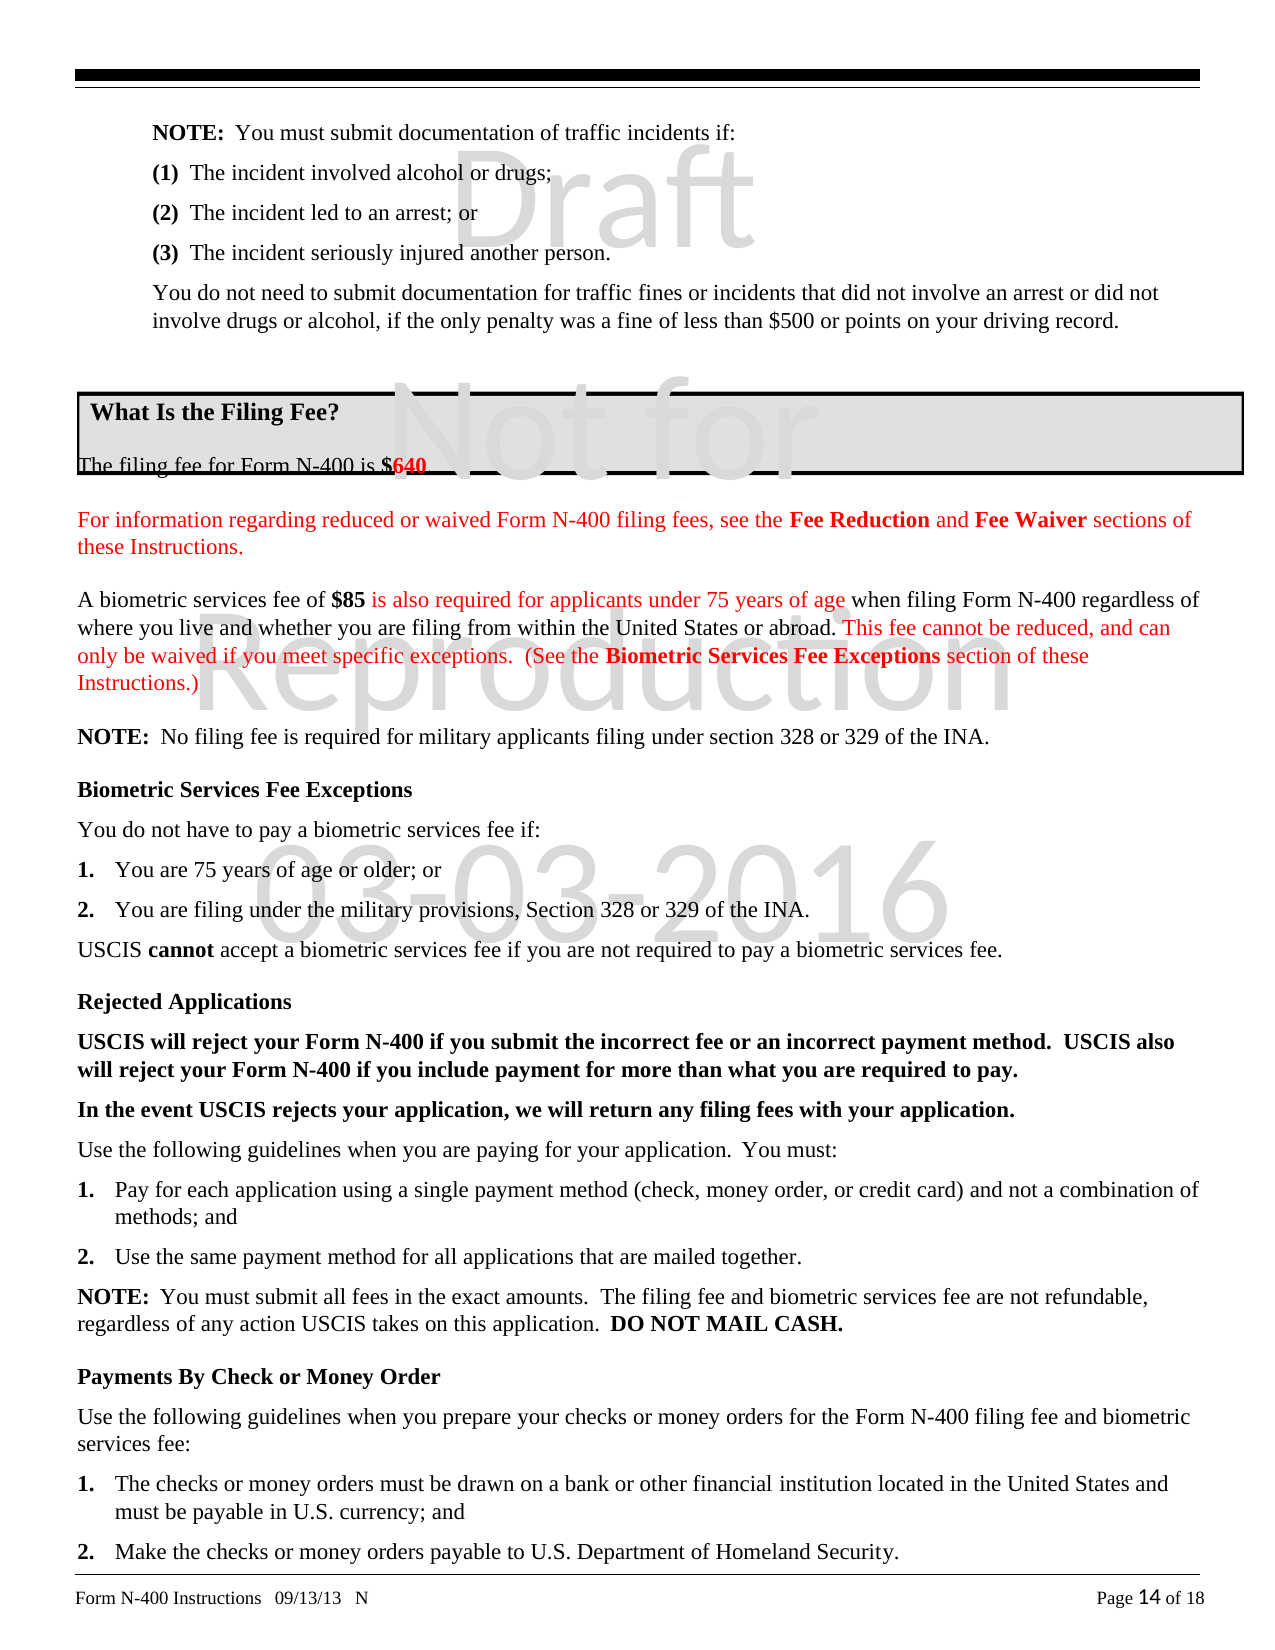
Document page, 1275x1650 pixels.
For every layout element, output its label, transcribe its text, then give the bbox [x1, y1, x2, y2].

text For information regarding reduced or waived Form N-400 filing fees, see the Fee Reduction and Fee Waiver sections of these Instructions. [77, 507, 1217, 559]
text NOTE: You must submit all fees in the exact amounts. The filing fee and biometric services fee are not refundable, [77, 1283, 1219, 1309]
text What Is the Filing Fee? [89, 397, 1219, 426]
text (3) The incident seriously injured another person. [152, 239, 1219, 266]
text A biometric services fee of $85 is also required for applicants under 75 years of age when filing Form N-400 regardless of where you live and whether you are filing from within the United States or abroad. This fee cannot be reduced, and can only be waived if you meet specific exceptions. (See the Biometric Services Fee Exceptions section of these Instructions.) [77, 586, 1208, 696]
text NOTE: You must submit documentation of traffic incidents if: [152, 119, 1219, 146]
text You do not need to submit documentation for traffic fines or incidents that did not involve an arrest or did not involve drugs or alcohol, if the only penalty was a fine of less than $500 or points on your driving record. [152, 279, 1160, 333]
text USCIS will reject your Form N-400 if you submit the incorrect fee or an incorrect payment method. USCIS also will reject your Form N-400 if you include payment for more than what you are required to pay. [77, 1028, 1178, 1082]
text 1. Pay for each application using a single payment method (check, money order, or credit card) and not a combination of methods; and [77, 1176, 1203, 1229]
text NOTE: No filing fee is required for military applicants filing under section 328 or 329 of the INA. [77, 723, 1219, 749]
text In the event USCIS rejects your application, we will return any filing fees with your application. [77, 1096, 1219, 1122]
text (1) The incident involved alcohol or drugs; [152, 159, 1219, 186]
text 1. The checks or money orders must be drawn on a bank or other financial institution located in the United States and [77, 1471, 1219, 1497]
text Use the following guidelines when you prepare your checks or money orders for the Form N-400 filing fee and biometric [77, 1403, 1219, 1429]
text services fee: [77, 1431, 1219, 1457]
text Payments By Check or Money Order [77, 1363, 1219, 1389]
text 2. Make the checks or money orders payable to U.S. Department of Homeland Security. [77, 1538, 1219, 1564]
text Biometric Services Fee Exceptions [77, 776, 1219, 802]
text 2. You are filing under the military provisions, Section 328 or 329 of the INA. [77, 896, 1219, 922]
text Use the following guidelines when you are paying for your application. You must: [77, 1136, 1219, 1162]
text must be payable in U.S. currency; and [114, 1498, 1219, 1524]
text Rejected Applications [77, 988, 1219, 1015]
text 2. Use the same payment method for all applications that are mailed together. [77, 1243, 1219, 1269]
text 1. You are 75 years of age or older; or [77, 856, 1219, 882]
text USCIS cannot accept a biometric services fee if you are not required to pay a biometric services fee. [77, 936, 1219, 962]
text regardless of any action USCIS takes on this application. DO NOT MAIL CASH. [77, 1311, 1219, 1337]
text You do not have to pay a biometric services fee if: [77, 816, 1219, 842]
text (2) The incident led to an arrest; or [152, 199, 1219, 226]
text The filing fee for Form N-400 is $640. [77, 452, 1208, 478]
